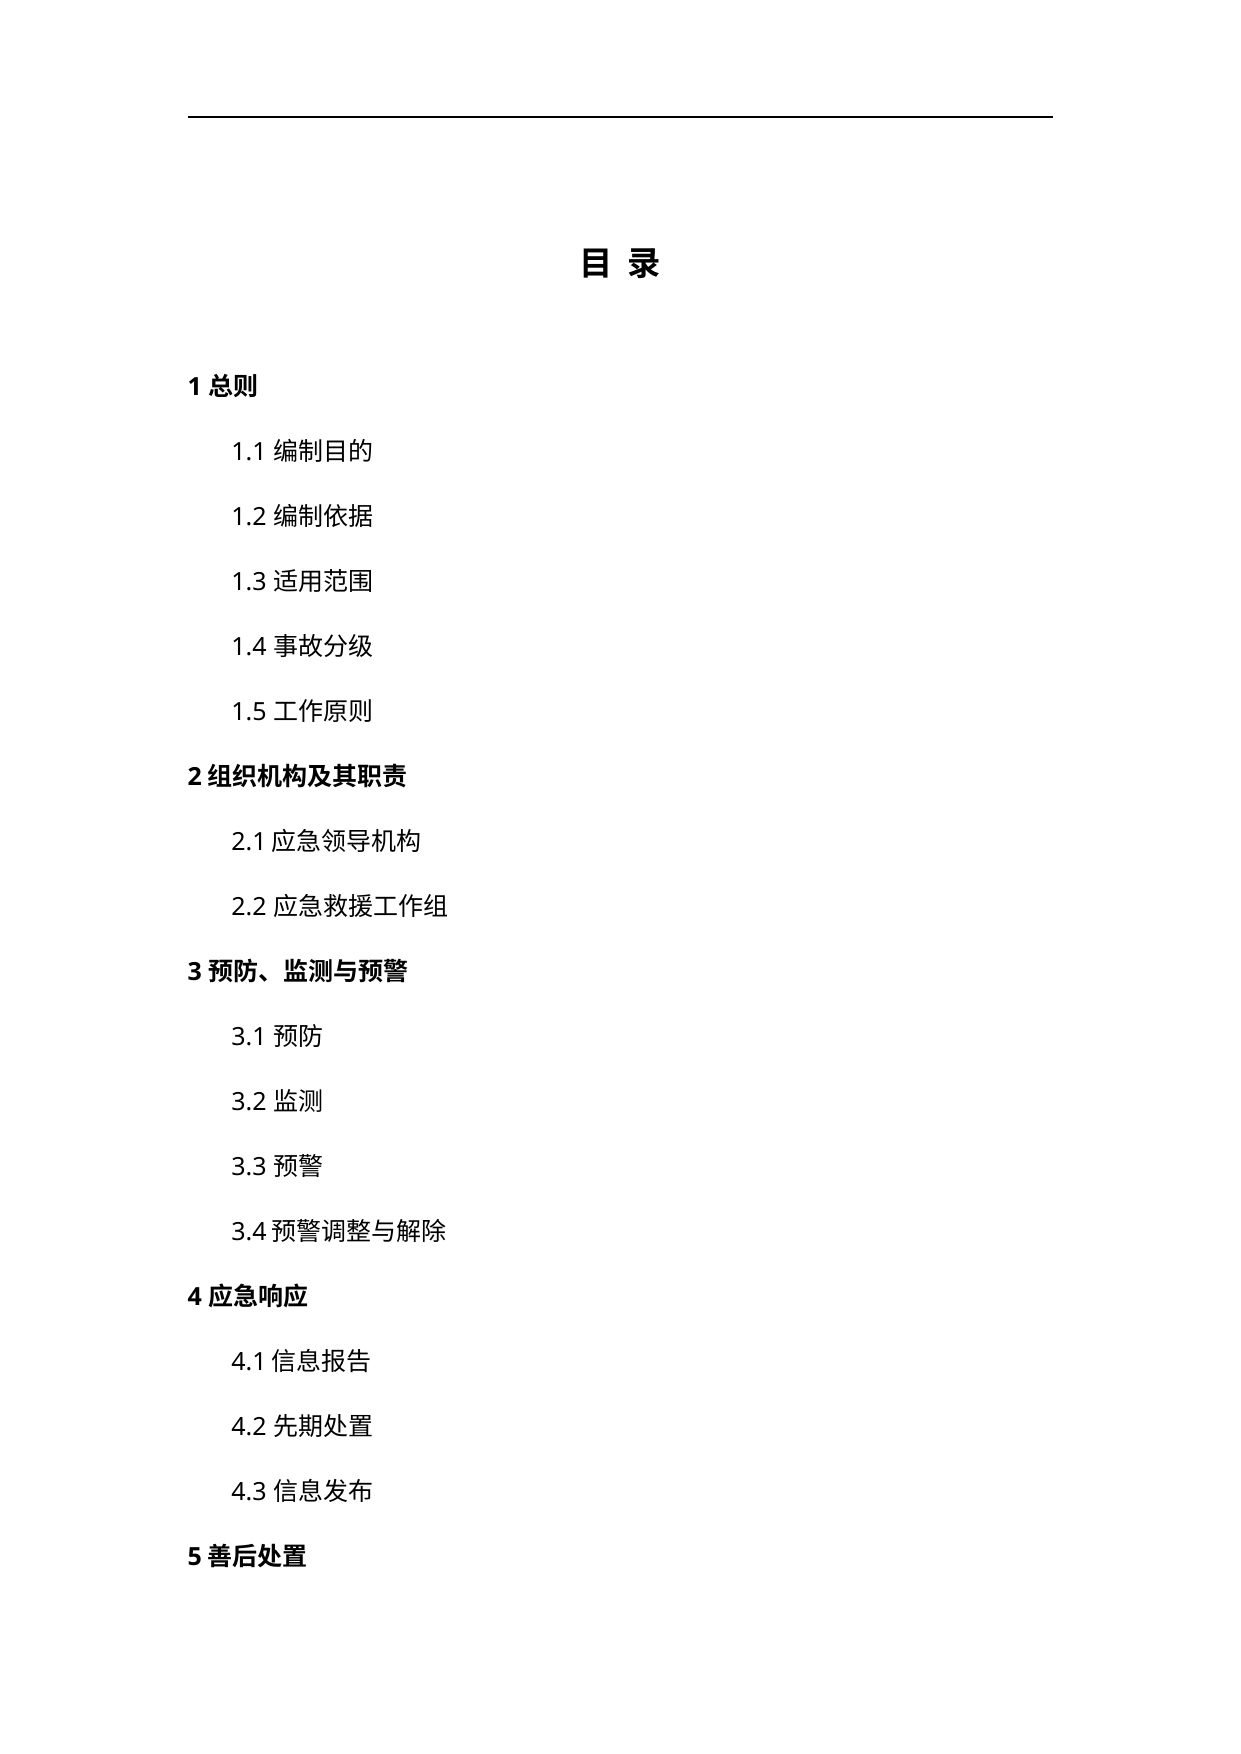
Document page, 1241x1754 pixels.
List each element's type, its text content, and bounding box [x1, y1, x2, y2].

text 3 预防、监测与预警 [187, 937, 1053, 1002]
text 4.2 先期处置 [231, 1392, 1053, 1457]
text 4.3 信息发布 [231, 1457, 1053, 1522]
text 4.1信息报告 [231, 1327, 1053, 1392]
text 1.5 工作原则 [231, 677, 1053, 742]
text 1.1 编制目的 [231, 417, 1053, 482]
text 1 总则 [187, 352, 1053, 417]
text 2.2 应急救援工作组 [231, 872, 1053, 937]
text 1.3 适用范围 [231, 547, 1053, 612]
text 2组织机构及其职责 [187, 742, 1053, 807]
text 目 录 [187, 227, 1053, 287]
text 5善后处置 [187, 1522, 1053, 1587]
text 3.2 监测 [231, 1067, 1053, 1132]
text 4 应急响应 [187, 1262, 1053, 1327]
text 3.1 预防 [231, 1002, 1053, 1067]
text 2.1应急领导机构 [231, 807, 1053, 872]
text 3.3 预警 [231, 1132, 1053, 1197]
text 3.4预警调整与解除 [231, 1197, 1053, 1262]
text 1.2 编制依据 [231, 482, 1053, 547]
text 1.4 事故分级 [231, 612, 1053, 677]
